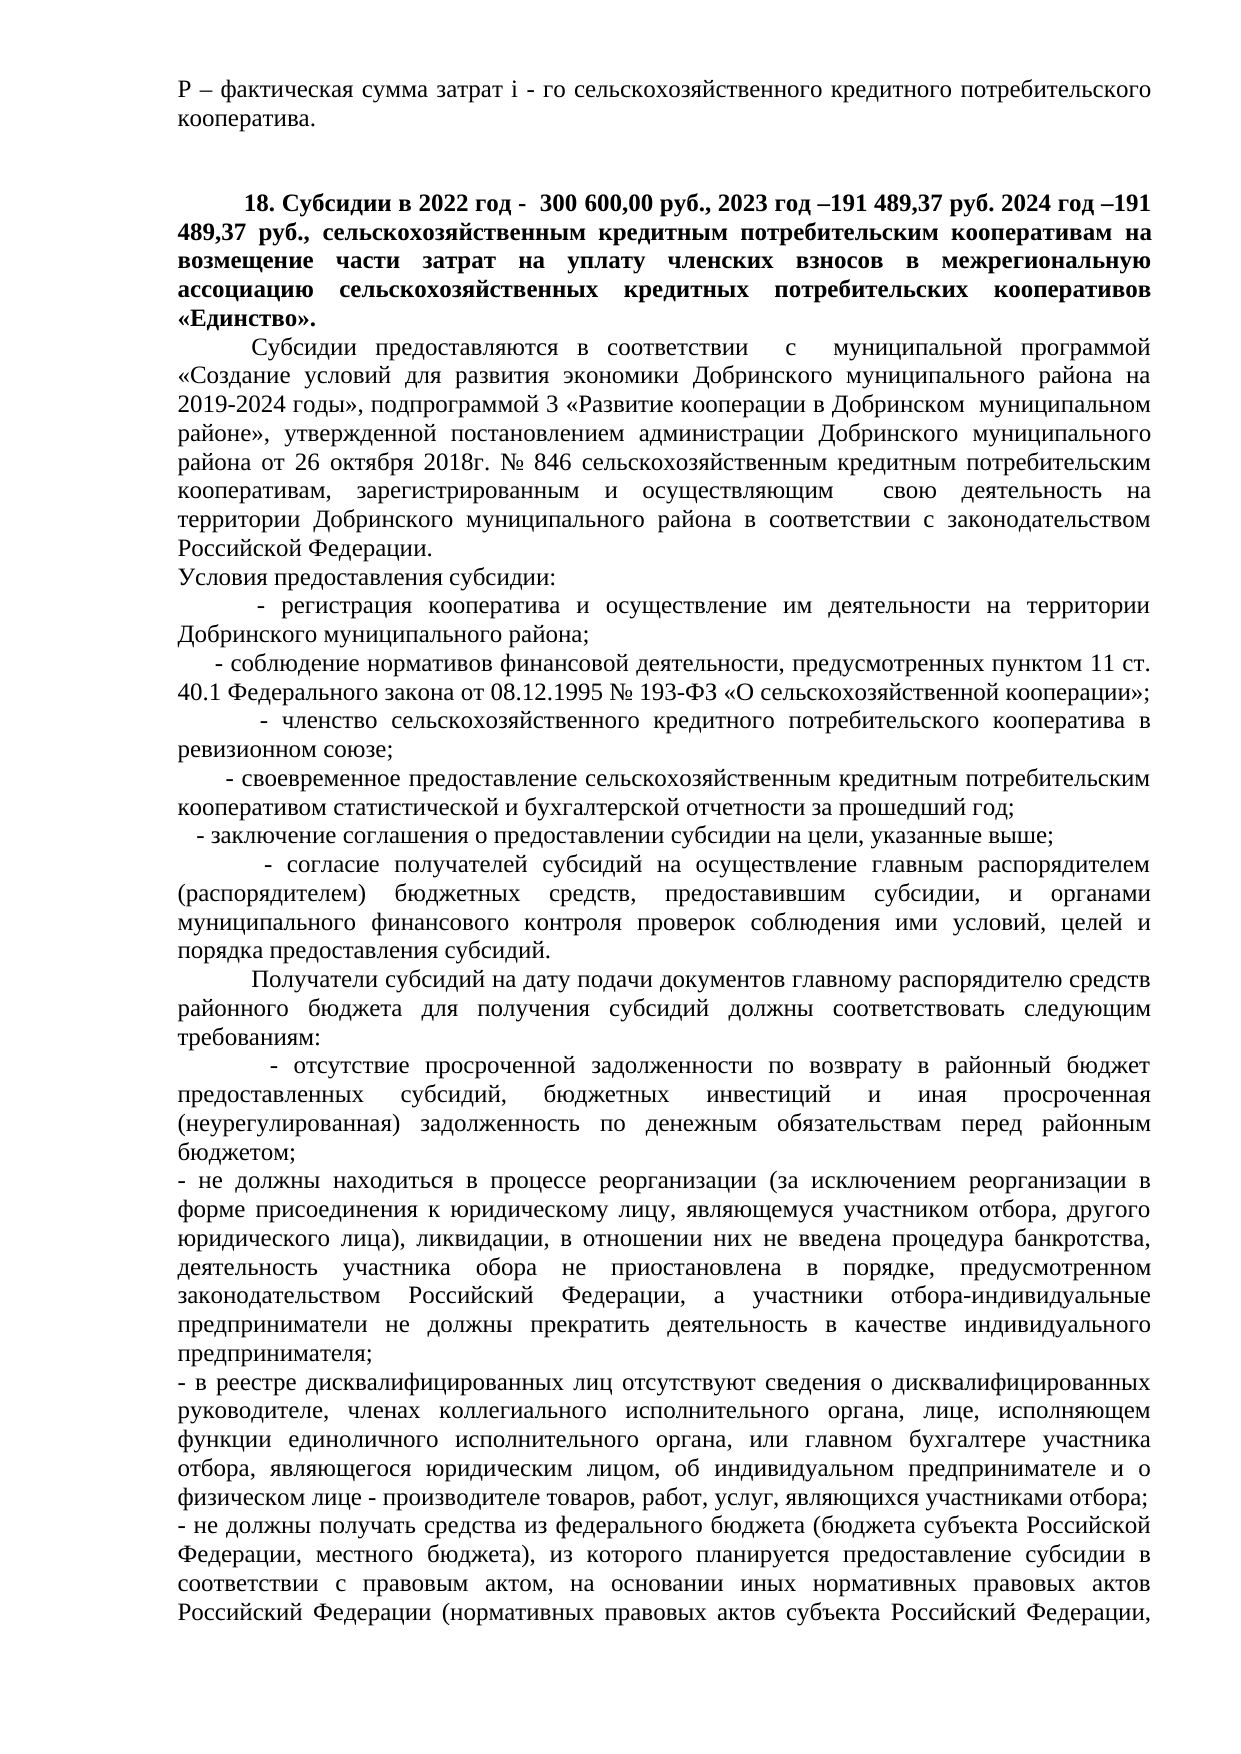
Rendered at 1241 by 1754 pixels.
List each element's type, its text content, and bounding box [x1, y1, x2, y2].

text - заключение соглашения о предоставлении субсидии на цели, указанные выше; [177, 821, 1152, 849]
text - регистрация кооператива и осуществление им деятельности на территории Добринского муниципального района; [177, 591, 1152, 648]
text Субсидии предоставляются в соответствии с муниципальной программой «Создание условий для развития экономики Добринского муниципального района на 2019-2024 годы», подпрограммой 3 «Развитие кооперации в Добринском муниципальном районе», утвержденной постановлением администрации Добринского муниципального района от 26 октября 2018г. № 846 сельскохозяйственным кредитным потребительским кооперативам, зарегистрированным и осуществляющим свою деятельность на территории Добринского муниципального района в соответствии с законодательством Российской Федерации. [177, 332, 1152, 562]
text - отсутствие просроченной задолженности по возврату в районный бюджет предоставленных субсидий, бюджетных инвестиций и иная просроченная (неурегулированная) задолженность по денежным обязательствам перед районным бюджетом; [177, 1051, 1152, 1166]
text - не должны находиться в процессе реорганизации (за исключением реорганизации в форме присоединения к юридическому лицу, являющемуся участником отбора, другого юридического лица), ликвидации, в отношении них не введена процедура банкротства, деятельность участника обора не приостановлена в порядке, предусмотренном законодательством Российский Федерации, а участники отбора-индивидуальные предприниматели не должны прекратить деятельность в качестве индивидуального предпринимателя; [177, 1166, 1152, 1367]
text Условия предоставления субсидии: [177, 562, 1152, 591]
text Получатели субсидий на дату подачи документов главному распорядителю средств районного бюджета для получения субсидий должны соответствовать следующим требованиям: [177, 964, 1152, 1051]
text - соблюдение нормативов финансовой деятельности, предусмотренных пунктом 11 ст. 40.1 Федерального закона от 08.12.1995 № 193-ФЗ «О сельскохозяйственной кооперации»; [177, 648, 1152, 706]
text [177, 1511, 1152, 1626]
text - членство сельскохозяйственного кредитного потребительского кооператива в ревизионном союзе; [177, 706, 1152, 763]
text P – фактическая сумма затрат i - го сельскохозяйственного кредитного потребительского кооператива. [177, 74, 1152, 131]
text 18. Субсидии в 2022 год - 300 600,00 руб., 2023 год –191 489,37 руб. 2024 год –191 489,37 руб., сельскохозяйственным кредитным потребительским кооперативам на возмещение части затрат на уплату членских взносов в межрегиональную ассоциацию сельскохозяйственных кредитных потребительских кооперативов «Единство». [177, 188, 1152, 332]
text - согласие получателей субсидий на осуществление главным распорядителем (распорядителем) бюджетных средств, предоставившим субсидии, и органами муниципального финансового контроля проверок соблюдения ими условий, целей и порядка предоставления субсидий. [177, 849, 1152, 964]
text - в реестре дисквалифицированных лиц отсутствуют сведения о дисквалифицированных руководителе, членах коллегиального исполнительного органа, лице, исполняющем функции единоличного исполнительного органа, или главном бухгалтере участника отбора, являющегося юридическим лицом, об индивидуальном предпринимателе и о физическом лице - производителе товаров, работ, услуг, являющихся участниками отбора; [177, 1367, 1152, 1511]
text - своевременное предоставление сельскохозяйственным кредитным потребительским кооперативом статистической и бухгалтерской отчетности за прошедший год; [177, 763, 1152, 821]
